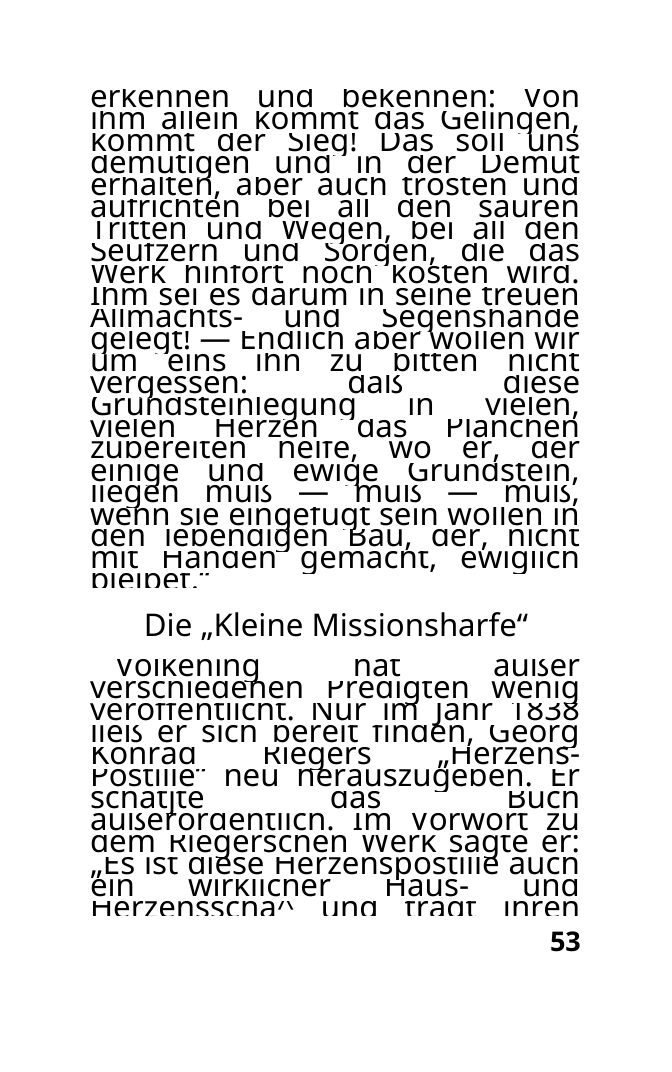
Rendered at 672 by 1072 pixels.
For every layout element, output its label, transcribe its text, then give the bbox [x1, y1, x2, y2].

text 53 [550, 930, 581, 957]
text erkennen und bekennen: Von ihm allein kommt das Gelingen, kommt der Sieg! Das soll uns demütigen und in der Demut erhalten, aber auch trösten und aufrichten bei all den sauren Tritten und Wegen, bei all den Seufzern und Sorgen, die das Werk hinfort noch kosten wird. Ihm sei es darum in seine treuen Allmachts- und Segenshände gelegt! — Endlich aber wollen wir um eins ihn zu bitten nicht vergessen: daß diese Grundsteinlegung in vielen, vielen Herzen das Planchen zubereiten helfe, wo er, der einige und ewige Grundstein, liegen muß — muß — muß, wenn sie eingefügt sein wollen in den lebendigen Bau, der, nicht mit Händen gemacht, ewiglich bleibet.“ [90, 90, 580, 588]
text Volkening hat außer verschiedenen Predigten wenig veröffentlicht. Nur im Jahr 1838 ließ er sich bereit finden, Georg Konrad Riegers „Herzens-Postille“ neu herauszugeben. Er schätjte das Buch außerordentlich. Im Vorwort zu dem Riegerschen Werk sagte er: „Es ist diese Herzenspostille auch ein wirklicher Haus- und Herzensscha^ und trägt ihren Namen mit Recht, wie sie sich denn auch in der großen Bücherflut noch lange oben halten wird, bis es endlich auf den Höhen der Verklärung heißt: Jesus Christus und sein Werk allein! . . . Und so möge denn der liebe Alte nochmals wieder [90, 659, 580, 915]
text Die „Kleine Missionsharfe“ [92, 611, 580, 642]
